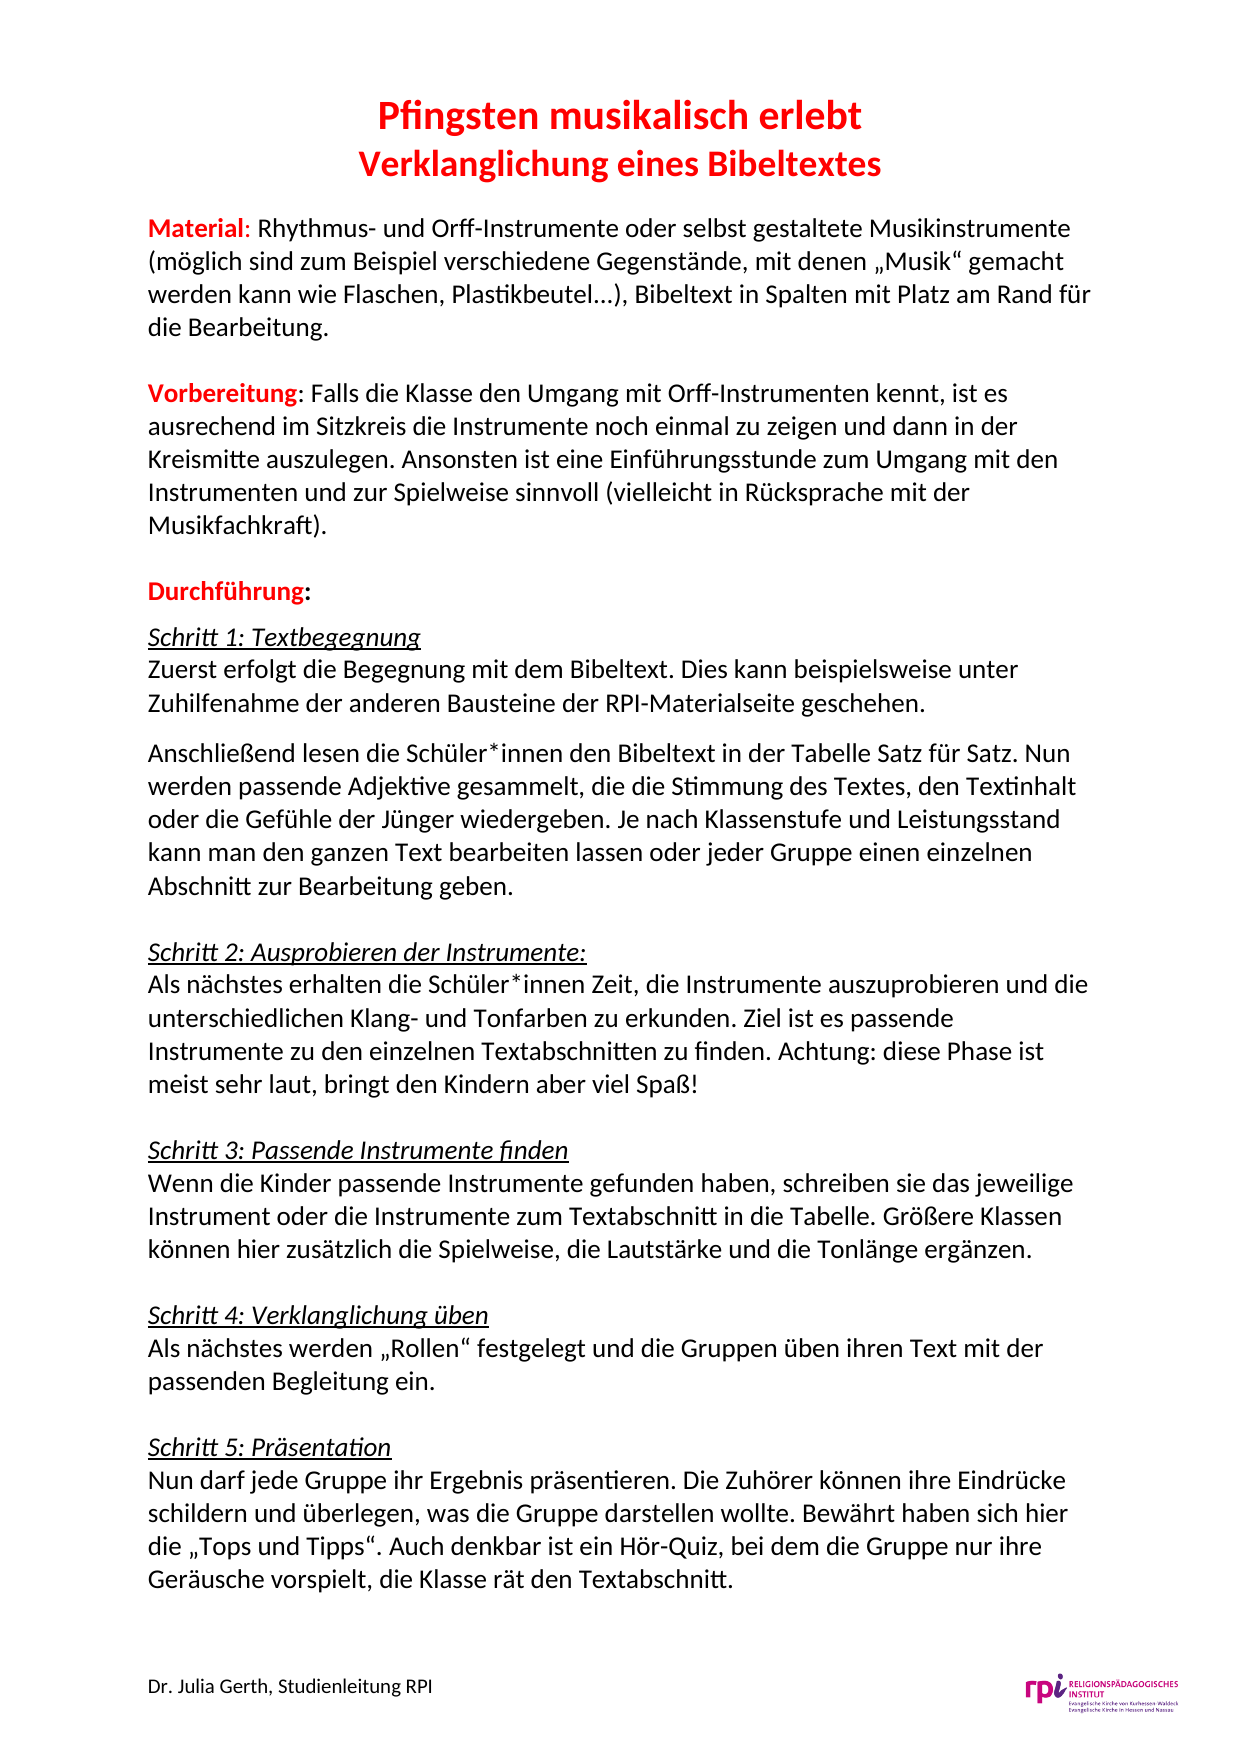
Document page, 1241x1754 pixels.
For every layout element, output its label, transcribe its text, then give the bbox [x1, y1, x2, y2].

text Nun darf jede Gruppe ihr Ergebnis präsentieren. Die Zuhörer können ihre Eindrücke schildern und überlegen, was die Gruppe darstellen wollte. Bewährt haben sich hier die „Tops und Tipps“. Auch denkbar ist ein Hör-Quiz, bei dem die Gruppe nur ihre Geräusche vorspielt, die Klasse rät den Textabschnitt. [148, 1463, 1093, 1595]
text Schritt 2: Ausprobieren der Instrumente: [148, 935, 1093, 968]
picture [1017, 1668, 1185, 1719]
text Verklanglichung eines Bibeltextes [148, 139, 1093, 185]
text Schritt 3: Passende Instrumente finden [148, 1133, 1093, 1166]
text Vorbereitung: Falls die Klasse den Umgang mit Orff-Instrumenten kennt, ist es ausrechend im Sitzkreis die Instrumente noch einmal zu zeigen und dann in der Kreismitte auszulegen. Ansonsten ist eine Einführungsstunde zum Umgang mit den Instrumenten und zur Spielweise sinnvoll (vielleicht in Rücksprache mit der Musikfachkraft). [148, 376, 1093, 541]
text Material: Rhythmus- und Orff-Instrumente oder selbst gestaltete Musikinstrumente (möglich sind zum Beispiel verschiedene Gegenstände, mit denen „Musik“ gemacht werden kann wie Flaschen, Plastikbeutel...), Bibeltext in Spalten mit Platz am Rand für die Bearbeitung. [148, 211, 1093, 343]
text Als nächstes werden „Rollen“ festgelegt und die Gruppen üben ihren Text mit der passenden Begleitung ein. [148, 1331, 1093, 1397]
text Zuerst erfolgt die Begegnung mit dem Bibeltext. Dies kann beispielsweise unter Zuhilfenahme der anderen Bausteine der RPI-Materialseite geschehen. [148, 653, 1093, 719]
text Pfingsten musikalisch erlebt [148, 89, 1093, 139]
text Als nächstes erhalten die Schüler*innen Zeit, die Instrumente auszuprobieren und die unterschiedlichen Klang- und Tonfarben zu erkunden. Ziel ist es passende Instrumente zu den einzelnen Textabschnitten zu finden. Achtung: diese Phase ist meist sehr laut, bringt den Kindern aber viel Spaß! [148, 968, 1093, 1100]
text Schritt 1: Textbegegnung [148, 620, 1093, 653]
text Schritt 4: Verklanglichung üben [148, 1298, 1093, 1331]
text Schritt 5: Präsentation [148, 1430, 1093, 1463]
text Durchführung: [148, 574, 1093, 607]
text Anschließend lesen die Schüler*innen den Bibeltext in der Tabelle Satz für Satz. Nun werden passende Adjektive gesammelt, die die Stimmung des Textes, den Textinhalt oder die Gefühle der Jünger wiedergeben. Je nach Klassenstufe und Leistungsstand kann man den ganzen Text bearbeiten lassen oder jeder Gruppe einen einzelnen Abschnitt zur Bearbeitung geben. [148, 737, 1093, 902]
text Wenn die Kinder passende Instrumente gefunden haben, schreiben sie das jeweilige Instrument oder die Instrumente zum Textabschnitt in die Tabelle. Größere Klassen können hier zusätzlich die Spielweise, die Lautstärke und die Tonlänge ergänzen. [148, 1166, 1093, 1265]
